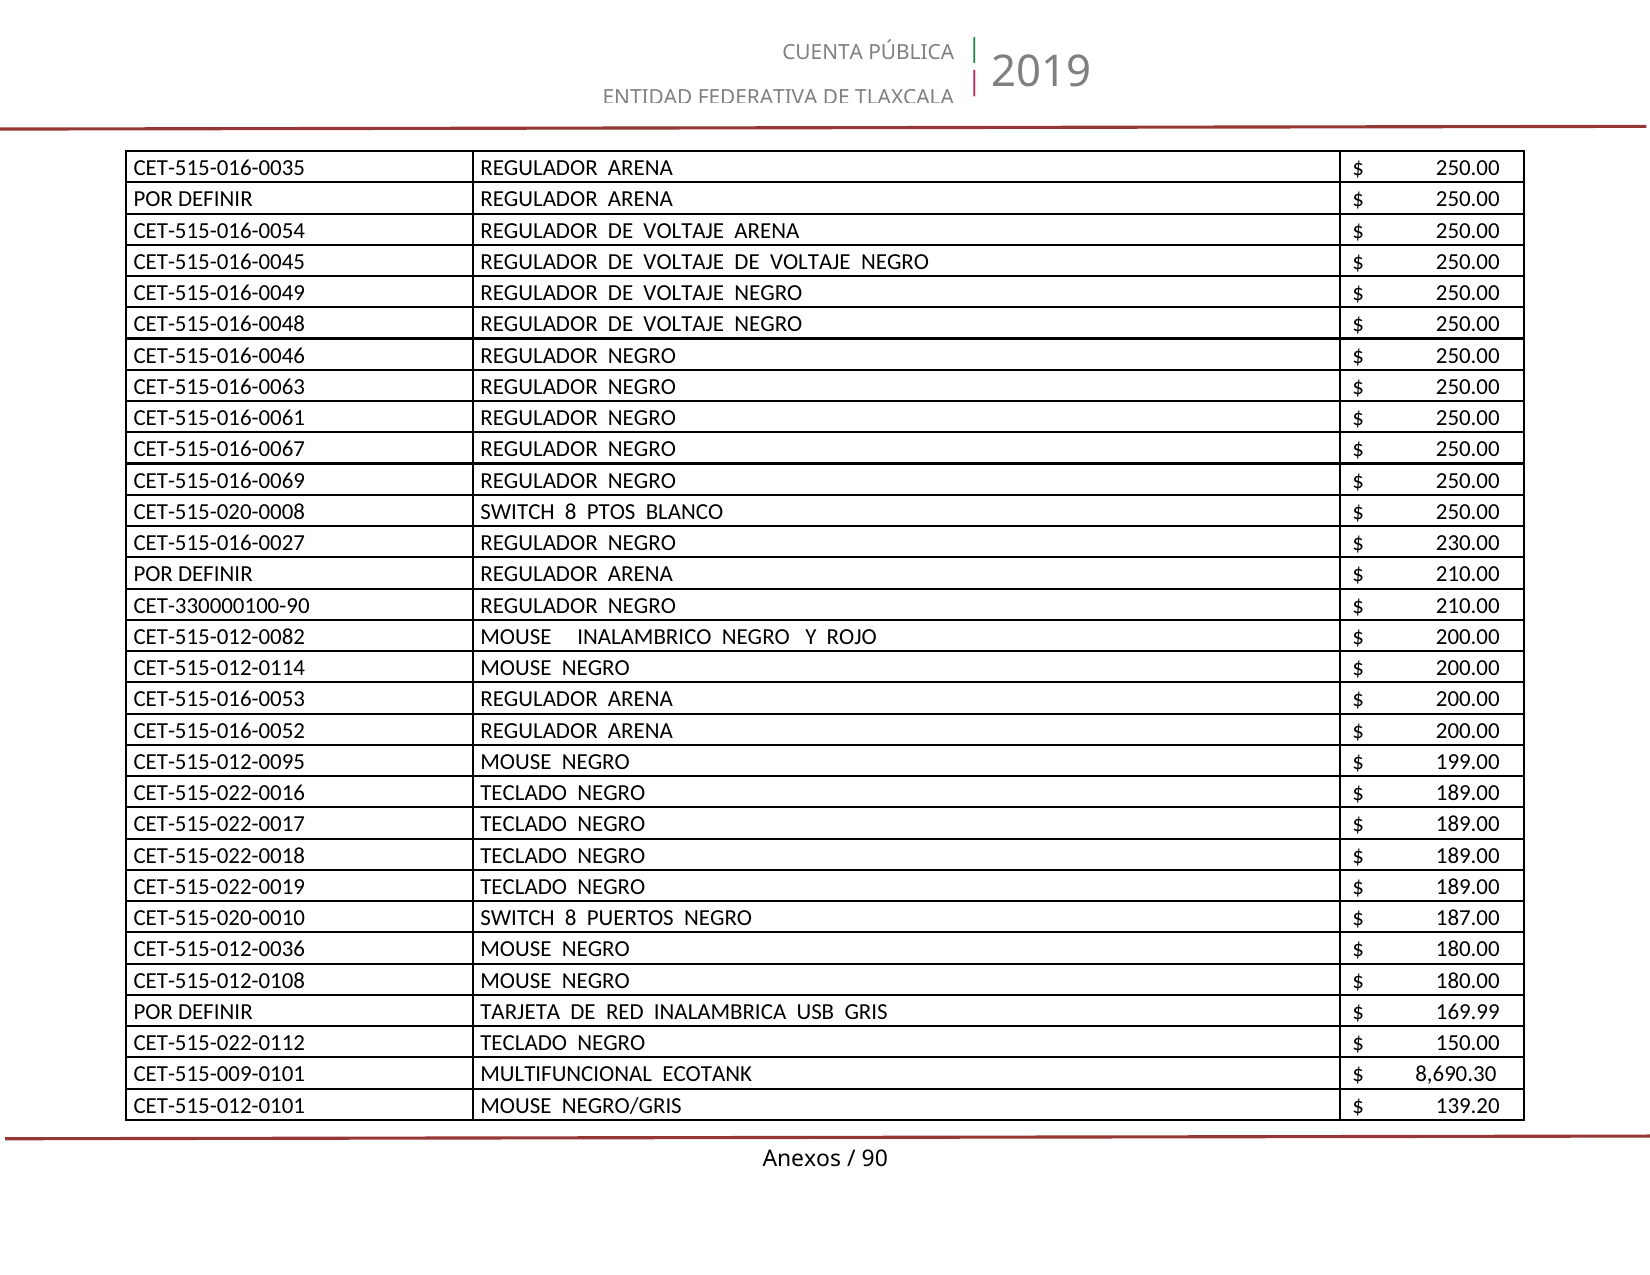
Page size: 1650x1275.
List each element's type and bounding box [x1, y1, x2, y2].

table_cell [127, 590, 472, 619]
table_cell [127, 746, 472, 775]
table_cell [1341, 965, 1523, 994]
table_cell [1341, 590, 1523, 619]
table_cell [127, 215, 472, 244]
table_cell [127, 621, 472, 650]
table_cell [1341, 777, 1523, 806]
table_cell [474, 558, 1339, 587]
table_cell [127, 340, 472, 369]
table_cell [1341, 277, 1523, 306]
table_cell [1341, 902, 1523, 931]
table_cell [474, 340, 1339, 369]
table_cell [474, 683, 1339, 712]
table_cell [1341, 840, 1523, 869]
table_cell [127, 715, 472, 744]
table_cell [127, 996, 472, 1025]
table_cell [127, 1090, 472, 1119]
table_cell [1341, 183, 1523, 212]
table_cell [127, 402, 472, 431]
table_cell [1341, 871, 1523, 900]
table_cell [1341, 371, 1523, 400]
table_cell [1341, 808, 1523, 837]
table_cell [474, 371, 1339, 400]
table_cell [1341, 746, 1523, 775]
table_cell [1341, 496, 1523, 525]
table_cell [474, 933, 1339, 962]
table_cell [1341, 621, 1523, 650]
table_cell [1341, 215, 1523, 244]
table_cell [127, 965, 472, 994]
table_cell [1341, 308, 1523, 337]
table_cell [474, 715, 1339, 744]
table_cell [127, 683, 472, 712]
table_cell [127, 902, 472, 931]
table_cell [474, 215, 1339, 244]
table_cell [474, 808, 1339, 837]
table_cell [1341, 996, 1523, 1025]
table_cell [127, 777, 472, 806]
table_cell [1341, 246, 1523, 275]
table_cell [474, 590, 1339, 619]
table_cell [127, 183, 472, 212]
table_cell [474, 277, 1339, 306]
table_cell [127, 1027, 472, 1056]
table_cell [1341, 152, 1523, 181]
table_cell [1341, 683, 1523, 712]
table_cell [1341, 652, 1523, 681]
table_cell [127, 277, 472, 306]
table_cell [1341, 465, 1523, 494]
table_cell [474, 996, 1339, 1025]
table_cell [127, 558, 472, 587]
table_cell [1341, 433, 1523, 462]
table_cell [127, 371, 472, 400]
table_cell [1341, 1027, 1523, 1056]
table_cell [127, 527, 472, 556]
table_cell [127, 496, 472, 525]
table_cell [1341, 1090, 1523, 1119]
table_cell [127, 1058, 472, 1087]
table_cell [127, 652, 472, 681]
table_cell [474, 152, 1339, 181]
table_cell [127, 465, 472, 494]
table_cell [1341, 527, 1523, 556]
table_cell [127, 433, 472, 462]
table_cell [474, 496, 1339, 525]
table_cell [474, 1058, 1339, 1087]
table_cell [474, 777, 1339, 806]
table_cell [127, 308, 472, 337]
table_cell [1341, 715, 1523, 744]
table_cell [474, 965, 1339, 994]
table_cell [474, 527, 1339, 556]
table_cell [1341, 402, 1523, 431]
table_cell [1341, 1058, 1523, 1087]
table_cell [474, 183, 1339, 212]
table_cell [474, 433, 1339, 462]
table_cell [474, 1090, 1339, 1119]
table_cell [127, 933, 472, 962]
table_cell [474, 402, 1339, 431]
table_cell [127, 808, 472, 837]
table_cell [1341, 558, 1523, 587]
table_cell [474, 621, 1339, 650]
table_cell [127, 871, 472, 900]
picture [968, 28, 985, 99]
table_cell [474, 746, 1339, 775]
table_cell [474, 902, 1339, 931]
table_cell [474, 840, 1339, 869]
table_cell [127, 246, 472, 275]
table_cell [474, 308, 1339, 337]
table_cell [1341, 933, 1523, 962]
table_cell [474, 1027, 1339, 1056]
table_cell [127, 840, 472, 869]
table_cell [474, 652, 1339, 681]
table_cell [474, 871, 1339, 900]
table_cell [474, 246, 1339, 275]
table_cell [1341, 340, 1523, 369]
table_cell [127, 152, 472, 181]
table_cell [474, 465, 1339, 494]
